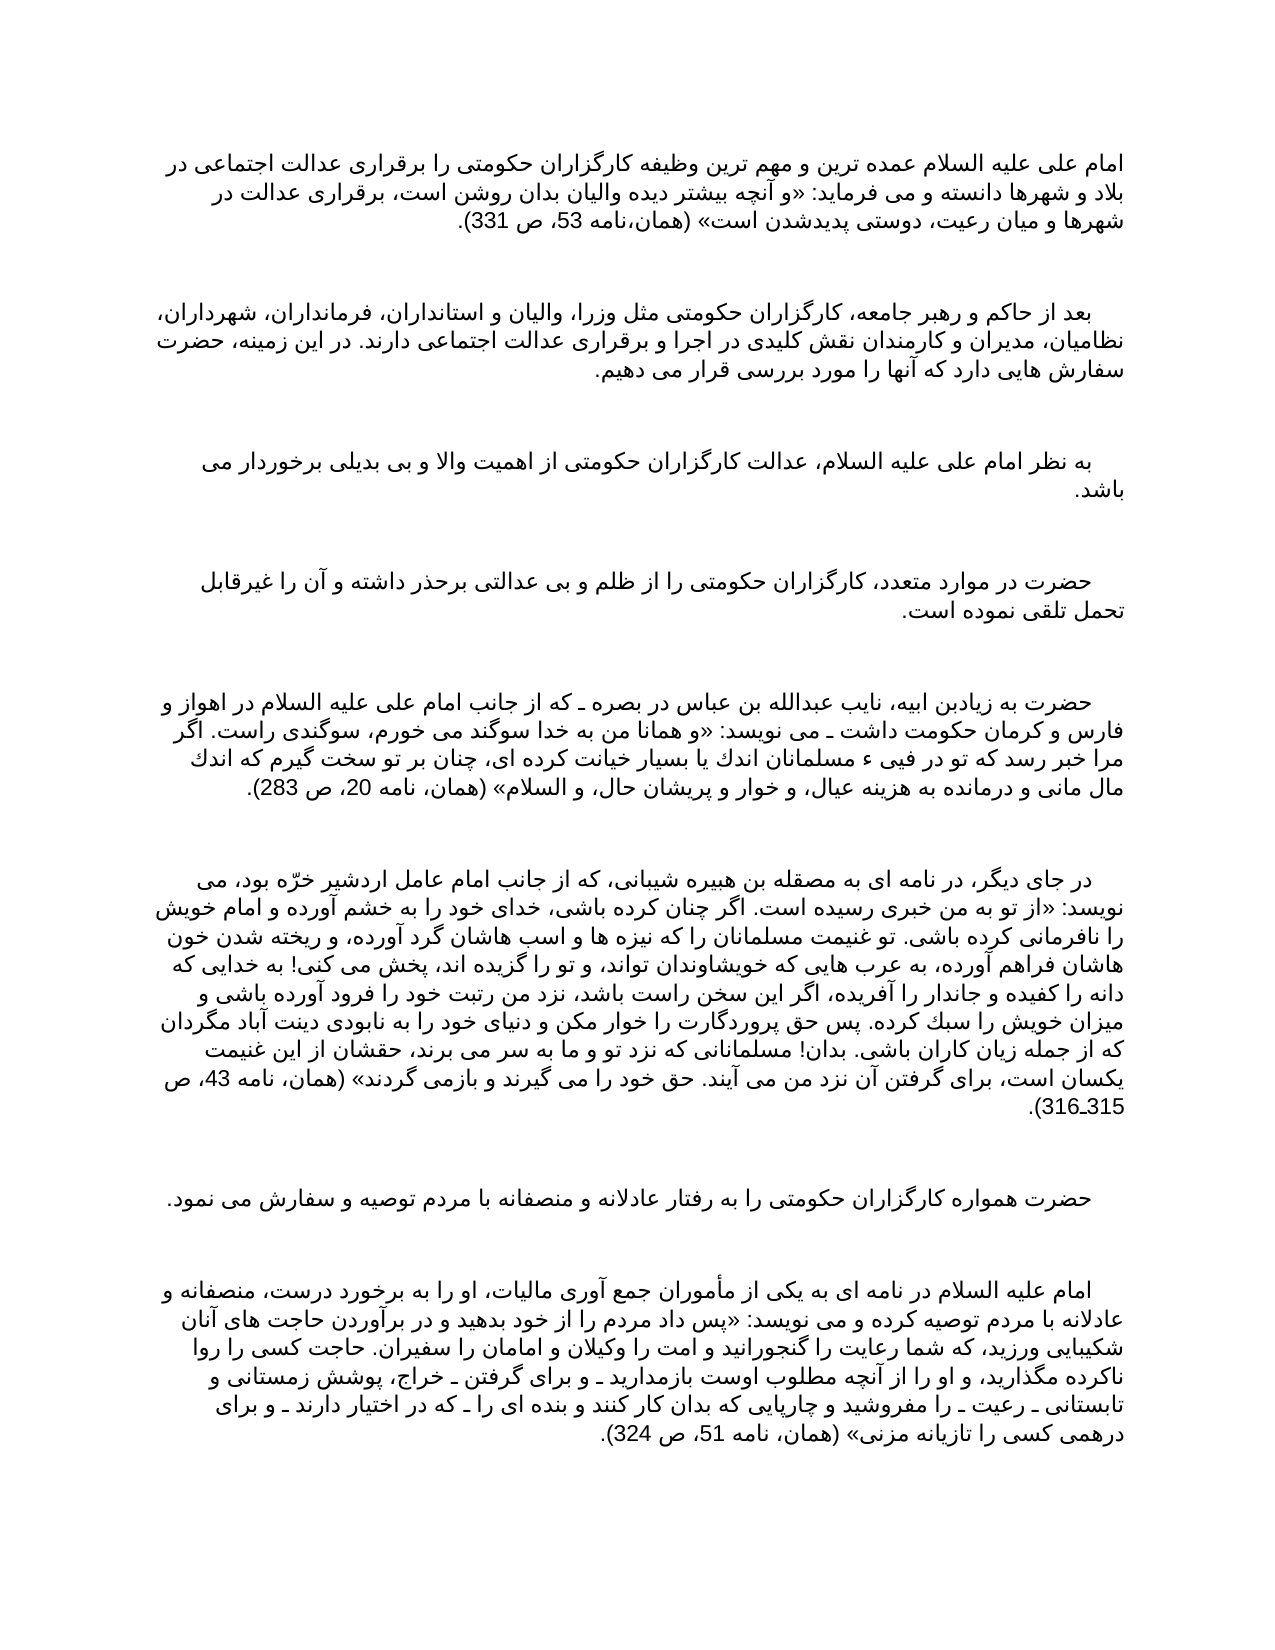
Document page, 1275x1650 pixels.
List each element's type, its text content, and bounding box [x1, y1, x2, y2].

text بعد از حاكم و رهبر جامعه، كارگزاران حكومتى مثل وزرا، واليان و استانداران، فرمانداران، شهرداران، نظاميان، مديران و كارمندان نقش كليدى در اجرا و برقرارى عدالت اجتماعى دارند. در اين زمينه، حضرت سفارش هايى دارد كه آنها را مورد بررسى قرار مى دهيم. [150, 299, 1125, 382]
text حضرت به زيادبن ابيه، نايب عبدالله بن عباس در بصره ـ كه از جانب امام على عليه السلام در اهواز و فارس و كرمان حكومت داشت ـ مى نويسد: «و همانا من به خدا سوگند مى خورم، سوگندى راست. اگر مرا خبر رسد كه تو در فيى ء مسلمانان اندك يا بسيار خيانت كرده اى، چنان بر تو سخت گيرم كه اندك مال مانى و درمانده به هزينه عيال، و خوار و پريشان حال، و السلام» (همان، نامه 20، ص 283). [150, 688, 1125, 800]
text حضرت همواره كارگزاران حكومتى را به رفتار عادلانه و منصفانه با مردم توصيه و سفارش مى نمود. [150, 1185, 1125, 1212]
text در جاى ديگر، در نامه اى به مصقله بن هبيره شيبانى، كه از جانب امام عامل اردشير خرّه بود، مى نويسد: «از تو به من خبرى رسيده است. اگر چنان كرده باشى، خداى خود را به خشم آورده و امام خويش را نافرمانى كرده باشى. تو غنيمت مسلمانان را كه نيزه ها و اسب هاشان گرد آورده، و ريخته شدن خون هاشان فراهم آورده، به عرب هايى كه خويشاوندان تواند، و تو را گزيده اند، پخش مى كنى! به خدايى كه دانه را كفيده و جاندار را آفريده، اگر اين سخن راست باشد، نزد من رتبت خود را فرود آورده باشى و ميزان خويش را سبك كرده. پس حق پروردگارت را خوار مكن و دنياى خود را به نابودى دينت آباد مگردان كه از جمله زيان كاران باشى. بدان! مسلمانانى كه نزد تو و ما به سر مى برند، حقشان از اين غنيمت يكسان است، براى گرفتن آن نزد من مى آيند. حق خود را مى گيرند و بازمى گردند» (همان، نامه 43، ص 315ـ316). [150, 866, 1125, 1120]
text حضرت در موارد متعدد، كارگزاران حكومتى را از ظلم و بى عدالتى برحذر داشته و آن را غيرقابل تحمل تلقى نموده است. [150, 568, 1125, 623]
text امام عليه السلام در نامه اى به يكى از مأموران جمع آورى ماليات، او را به برخورد درست، منصفانه و عادلانه با مردم توصيه كرده و مى نويسد: «پس داد مردم را از خود بدهيد و در برآوردن حاجت هاى آنان شكيبايى ورزيد، كه شما رعايت را گنجورانيد و امت را وكيلان و امامان را سفيران. حاجت كسى را روا ناكرده مگذاريد، و او را از آنچه مطلوب اوست بازمداريد ـ و براى گرفتن ـ خراج، پوشش زمستانى و تابستانى ـ رعيت ـ را مفروشيد و چارپايى كه بدان كار كنند و بنده اى را ـ كه در اختيار دارند ـ و براى درهمى كسى را تازيانه مزنى» (همان، نامه 51، ص 324). [150, 1277, 1125, 1446]
text به نظر امام على عليه السلام، عدالت كارگزاران حكومتى از اهميت والا و بى بديلى برخوردار مى باشد. [150, 448, 1125, 502]
text امام على عليه السلام عمده ترين و مهم ترين وظيفه كارگزاران حكومتى را برقرارى عدالت اجتماعى در بلاد و شهرها دانسته و مى فرمايد: «و آنچه بيشتر ديده واليان بدان روشن است، برقرارى عدالت در شهرها و ميان رعيت، دوستى پديدشدن است» (همان،نامه 53، ص 331). [150, 150, 1125, 233]
